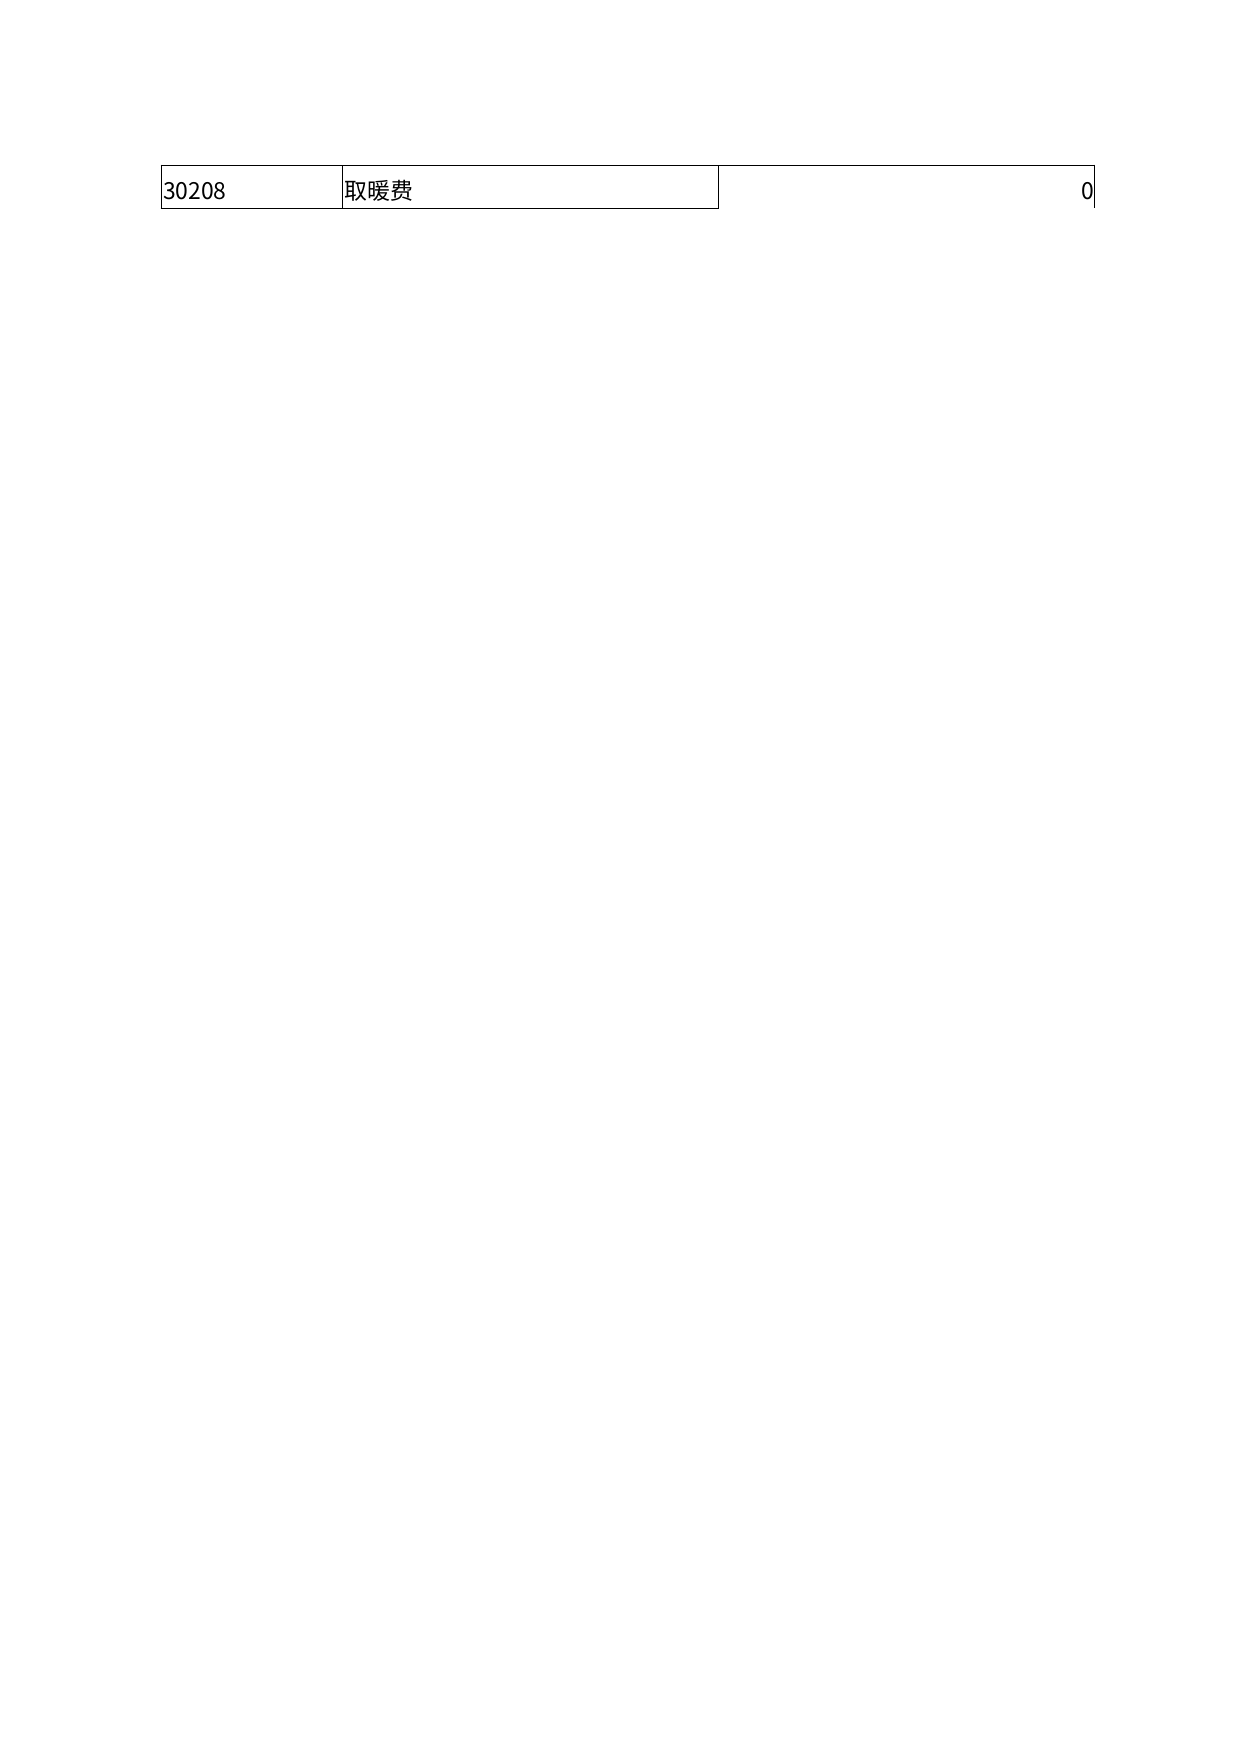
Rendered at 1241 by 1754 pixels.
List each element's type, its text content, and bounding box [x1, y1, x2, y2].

table_cell 取暖费 [343, 166, 718, 208]
table_cell 0 [719, 166, 1094, 208]
table_cell 30208 [162, 166, 342, 208]
